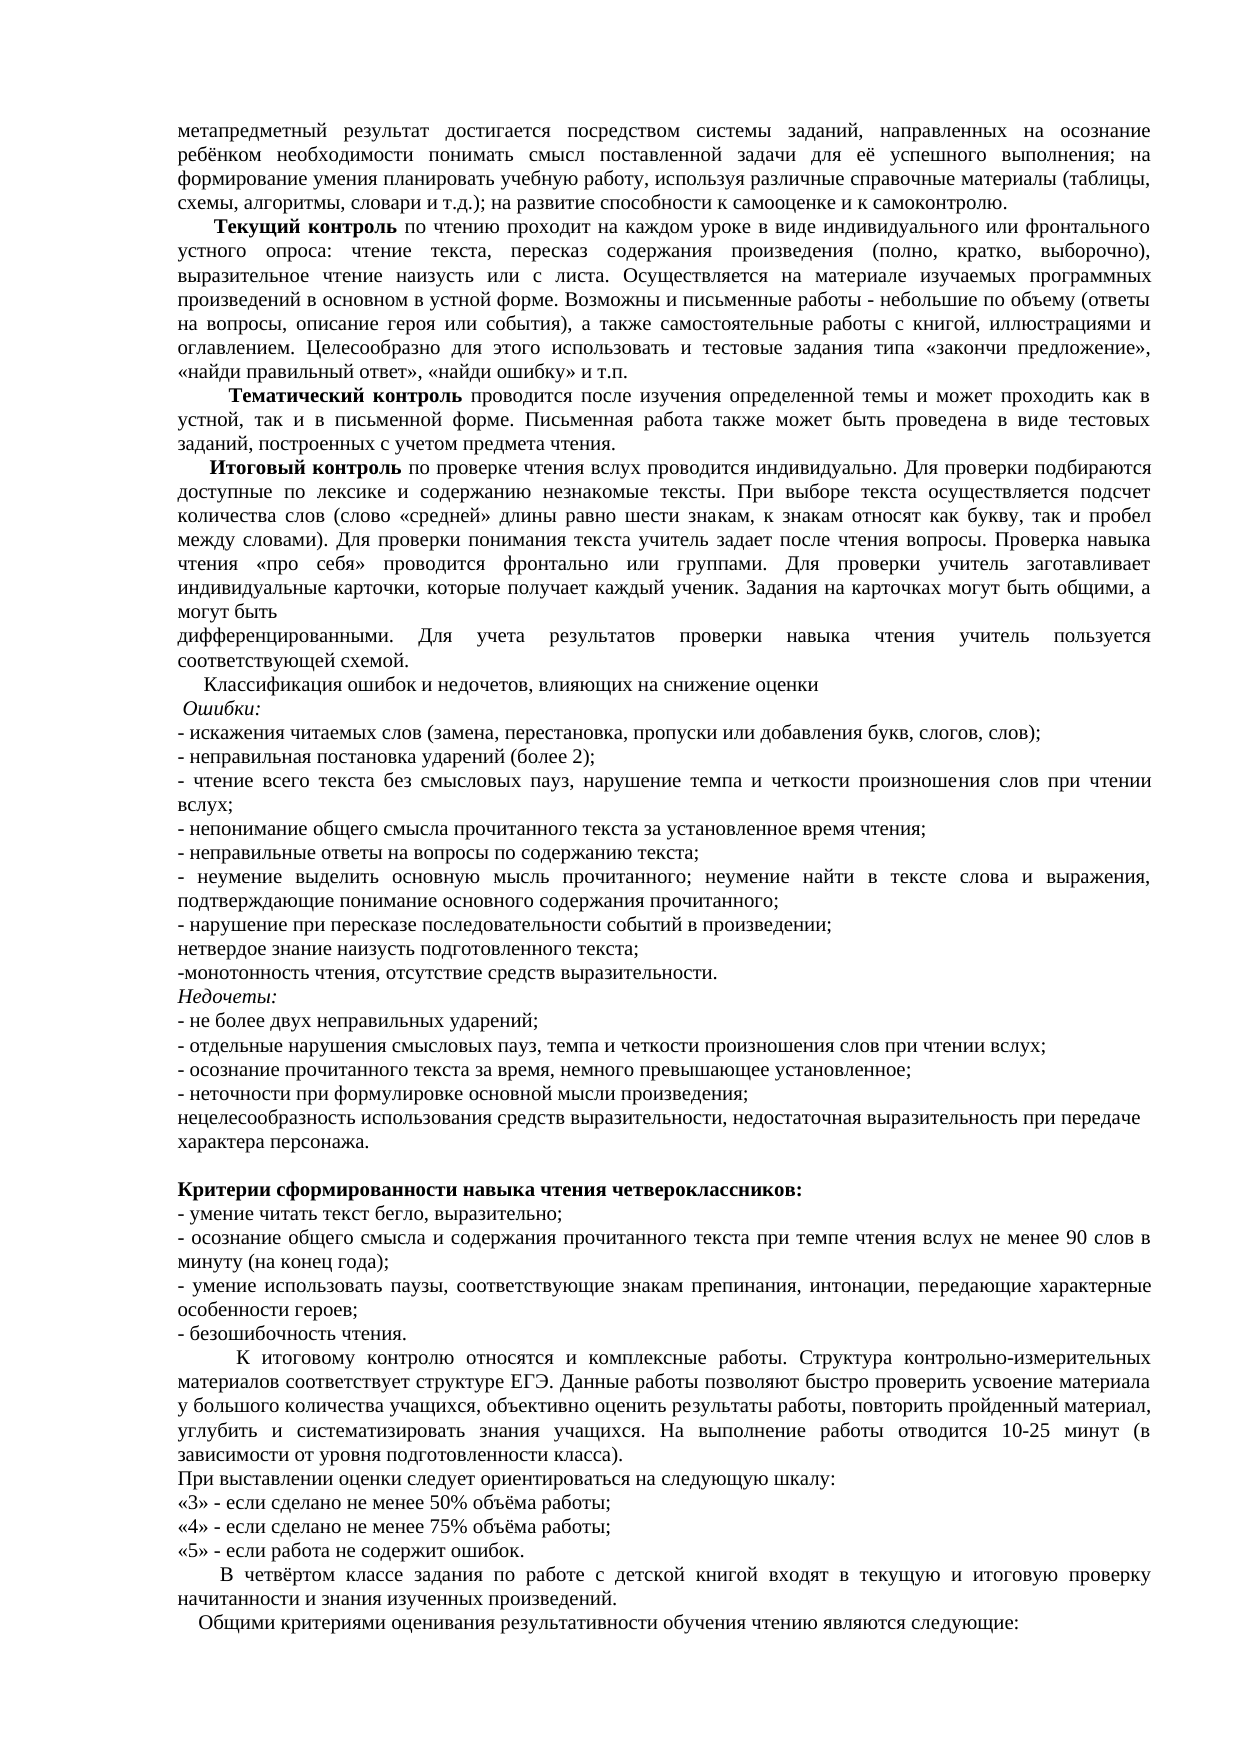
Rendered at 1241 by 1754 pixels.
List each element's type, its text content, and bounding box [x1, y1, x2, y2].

text В четвёртом классе задания по работе с детской книгой входят в текущую и итоговую проверку начитанности и знания изученных произведений. [177, 1562, 1152, 1610]
text дифференцированными. Для учета результатов проверки навыка чтения учитель пользуется соответствующей схемой. [177, 623, 1152, 672]
text Текущий контроль по чтению проходит на каждом уроке в виде индивидуального или фронтального устного опроса: чтение текста, пересказ содержания произведения (полно, кратко, выборочно), выразительное чтение наизусть или с листа. Осуществляется на материале изучаемых программных произведений в основном в устной форме. Возможны и письменные работы - небольшие по объему (ответы на вопросы, описание героя или события), а также самостоятельные работы с книгой, иллюстрациями и оглавлением. Целесообразно для этого использовать и тестовые задания типа «закончи предложение», «найди правильный ответ», «найди ошибку» и т.п. [177, 214, 1152, 383]
text - отдельные нарушения смысловых пауз, темпа и четкости произношения слов при чтении вслух; [177, 1032, 1152, 1057]
text нетвердое знание наизусть подготовленного текста; [177, 936, 1152, 960]
text Тематический контроль проводится после изучения определенной темы и может проходить как в устной, так и в письменной форме. Письменная работа также может быть проведена в виде тестовых заданий, построенных с учетом предмета чтения. [177, 383, 1152, 455]
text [177, 118, 1152, 214]
text - чтение всего текста без смысловых пауз, нарушение темпа и четкости произношения слов при чтении вслух; [177, 768, 1152, 816]
text Классификация ошибок и недочетов, влияющих на снижение оценки [177, 672, 1152, 696]
text - неправильная постановка ударений (более 2); [177, 744, 1152, 768]
text - неправильные ответы на вопросы по содержанию текста; [177, 840, 1152, 864]
text Общими критериями оценивания результативности обучения чтению являются следующие: [177, 1610, 1152, 1634]
text - непонимание общего смысла прочитанного текста за установленное время чтения; [177, 816, 1152, 840]
text «3» - если сделано не менее 50% объёма работы; [177, 1490, 1152, 1514]
text К итоговому контролю относятся и комплексные работы. Структура контрольно-измерительных материалов соответствует структуре ЕГЭ. Данные работы позволяют быстро проверить усвоение материала у большого количества учащихся, объективно оценить результаты работы, повторить пройденный материал, углубить и систематизировать знания учащихся. На выполнение работы отводится 10-25 минут (в зависимости от уровня подготовленности класса). [177, 1345, 1152, 1466]
text «4» - если сделано не менее 75% объёма работы; [177, 1514, 1152, 1538]
text - умение читать текст бегло, выразительно; [177, 1201, 1152, 1225]
text Ошибки: [177, 696, 1152, 720]
text - безошибочность чтения. [177, 1321, 1152, 1345]
text - умение использовать паузы, соответствующие знакам препинания, интонации, передающие характерные особенности героев; [177, 1273, 1152, 1321]
text «5» - если работа не содержит ошибок. [177, 1538, 1152, 1562]
text - неточности при формулировке основной мысли произведения; нецелесообразность использования средств выразительности, недостаточная выразительность при передаче характера персонажа. [177, 1081, 1152, 1153]
text - не более двух неправильных ударений; [177, 1008, 1152, 1032]
text При выставлении оценки следует ориентироваться на следующую шкалу: [177, 1466, 1152, 1490]
text - искажения читаемых слов (замена, перестановка, пропуски или добавления букв, слогов, слов); [177, 720, 1152, 744]
text Критерии сформированности навыка чтения четвероклассников: [177, 1177, 1152, 1201]
text - осознание общего смысла и содержания прочитанного текста при темпе чтения вслух не менее 90 слов в минуту (на конец года); [177, 1225, 1152, 1273]
text Итоговый контроль по проверке чтения вслух проводится индивидуально. Для проверки подбираются доступные по лексике и содержанию незнакомые тексты. При выборе текста осуществляется подсчет количества слов (слово «средней» длины равно шести знакам, к знакам относят как букву, так и пробел между словами). Для проверки понимания текста учитель задает после чтения вопросы. Проверка навыка чтения «про себя» проводится фронтально или группами. Для проверки учитель заготавливает индивидуальные карточки, которые получает каждый ученик. Задания на карточках могут быть общими, а могут быть [177, 455, 1152, 623]
text - неумение выделить основную мысль прочитанного; неумение найти в тексте слова и выражения, подтверждающие понимание основного содержания прочитанного; [177, 864, 1152, 912]
text - нарушение при пересказе последовательности событий в произведении; [177, 912, 1152, 936]
text - осознание прочитанного текста за время, немного превышающее установленное; [177, 1057, 1152, 1081]
text -монотонность чтения, отсутствие средств выразительности. Недочеты: [177, 960, 1152, 1008]
